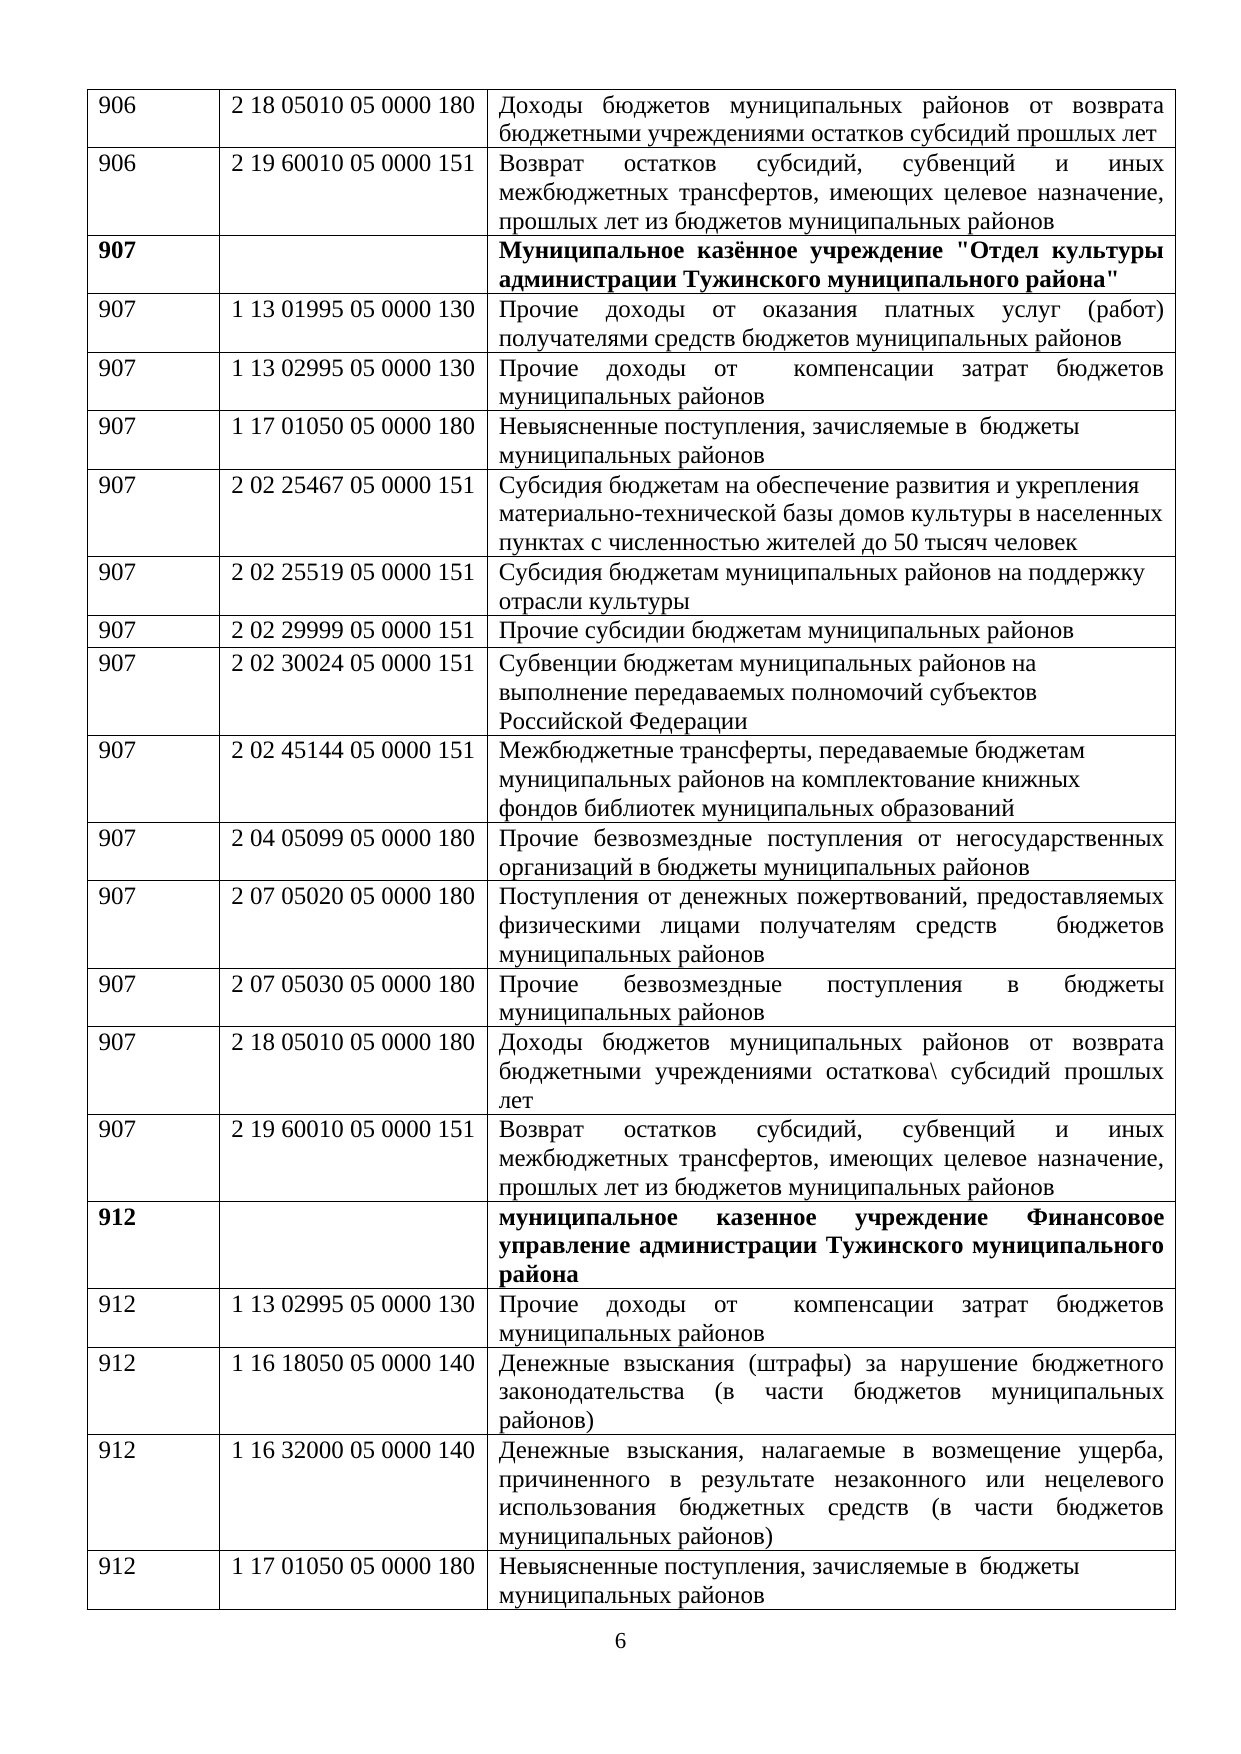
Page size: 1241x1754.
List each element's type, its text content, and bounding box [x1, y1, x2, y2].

table_cell Субвенции бюджетам муниципальных районов на выполнение передаваемых полномочий субъектов Российской Федерации [488, 648, 1175, 734]
table_cell Субсидия бюджетам муниципальных районов на поддержку отрасли культуры [488, 557, 1175, 614]
table_cell Прочие безвозмездные поступления от негосударственных организаций в бюджеты муниципальных районов [488, 823, 1175, 880]
table_cell 2 02 25519 05 0000 151 [220, 557, 487, 614]
table_cell Невыясненные поступления, зачисляемые в бюджеты муниципальных районов [488, 1551, 1175, 1608]
table_cell 912 [88, 1551, 219, 1608]
table_cell Межбюджетные трансферты, передаваемые бюджетам муниципальных районов на комплектование книжных фондов библиотек муниципальных образований [488, 736, 1175, 822]
table_cell 1 17 01050 05 0000 180 [220, 411, 487, 469]
table_cell 2 04 05099 05 0000 180 [220, 823, 487, 880]
table_cell Возврат остатков субсидий, субвенций и иных межбюджетных трансфертов, имеющих целевое назначение, прошлых лет из бюджетов муниципальных районов [488, 148, 1175, 234]
table_cell 2 19 60010 05 0000 151 [220, 1115, 487, 1201]
table_cell муниципальное казенное учреждение Финансовое управление администрации Тужинского муниципального района [488, 1202, 1175, 1288]
table_cell 907 [88, 557, 219, 614]
table_cell Доходы бюджетов муниципальных районов от возврата бюджетными учреждениями остатков субсидий прошлых лет [488, 90, 1175, 147]
table_cell 907 [88, 969, 219, 1026]
table_cell [220, 1202, 487, 1288]
table_cell 2 02 30024 05 0000 151 [220, 648, 487, 734]
table_cell 2 18 05010 05 0000 180 [220, 1027, 487, 1113]
table_cell 2 07 05030 05 0000 180 [220, 969, 487, 1026]
table_cell 1 13 02995 05 0000 130 [220, 1289, 487, 1347]
table_cell Субсидия бюджетам на обеспечение развития и укрепления материально-технической базы домов культуры в населенных пунктах с численностью жителей до 50 тысяч человек [488, 470, 1175, 556]
table_cell 907 [88, 616, 219, 647]
table_cell 912 [88, 1202, 219, 1288]
table_cell Прочие безвозмездные поступления в бюджеты муниципальных районов [488, 969, 1175, 1026]
table_cell Прочие доходы от компенсации затрат бюджетов муниципальных районов [488, 1289, 1175, 1347]
table_cell Муниципальное казённое учреждение "Отдел культуры администрации Тужинского муниципального района" [488, 236, 1175, 293]
table_cell 907 [88, 1115, 219, 1201]
table_cell [220, 236, 487, 293]
table_cell 907 [88, 736, 219, 822]
table_cell 907 [88, 353, 219, 410]
table_cell 2 02 45144 05 0000 151 [220, 736, 487, 822]
table_cell Поступления от денежных пожертвований, предоставляемых физическими лицами получателям средств бюджетов муниципальных районов [488, 881, 1175, 968]
table_cell 907 [88, 294, 219, 352]
table_cell Прочие субсидии бюджетам муниципальных районов [488, 616, 1175, 647]
table_cell 912 [88, 1348, 219, 1434]
table_cell 912 [88, 1435, 219, 1550]
table_cell 912 [88, 1289, 219, 1347]
table_cell Прочие доходы от компенсации затрат бюджетов муниципальных районов [488, 353, 1175, 410]
table_cell 2 07 05020 05 0000 180 [220, 881, 487, 968]
table_cell 1 13 01995 05 0000 130 [220, 294, 487, 352]
table_cell 907 [88, 881, 219, 968]
table_cell 2 02 25467 05 0000 151 [220, 470, 487, 556]
table_cell Прочие доходы от оказания платных услуг (работ) получателями средств бюджетов муниципальных районов [488, 294, 1175, 352]
table_cell Доходы бюджетов муниципальных районов от возврата бюджетными учреждениями остаткова\ субсидий прошлых лет [488, 1027, 1175, 1113]
table_cell 2 02 29999 05 0000 151 [220, 616, 487, 647]
table_cell Денежные взыскания (штрафы) за нарушение бюджетного законодательства (в части бюджетов муниципальных районов) [488, 1348, 1175, 1434]
table_cell 1 13 02995 05 0000 130 [220, 353, 487, 410]
table_cell 907 [88, 1027, 219, 1113]
table_cell 2 18 05010 05 0000 180 [220, 90, 487, 147]
table_cell 907 [88, 648, 219, 734]
table_cell 906 [88, 90, 219, 147]
table_cell 906 [88, 148, 219, 234]
table_cell 2 19 60010 05 0000 151 [220, 148, 487, 234]
table_cell Невыясненные поступления, зачисляемые в бюджеты муниципальных районов [488, 411, 1175, 469]
table_cell 907 [88, 236, 219, 293]
table_cell Денежные взыскания, налагаемые в возмещение ущерба, причиненного в результате незаконного или нецелевого использования бюджетных средств (в части бюджетов муниципальных районов) [488, 1435, 1175, 1550]
table_cell 1 16 18050 05 0000 140 [220, 1348, 487, 1434]
table_cell Возврат остатков субсидий, субвенций и иных межбюджетных трансфертов, имеющих целевое назначение, прошлых лет из бюджетов муниципальных районов [488, 1115, 1175, 1201]
table_cell 1 16 32000 05 0000 140 [220, 1435, 487, 1550]
table_cell 907 [88, 823, 219, 880]
table_cell 1 17 01050 05 0000 180 [220, 1551, 487, 1608]
table_cell 907 [88, 411, 219, 469]
table_cell 907 [88, 470, 219, 556]
